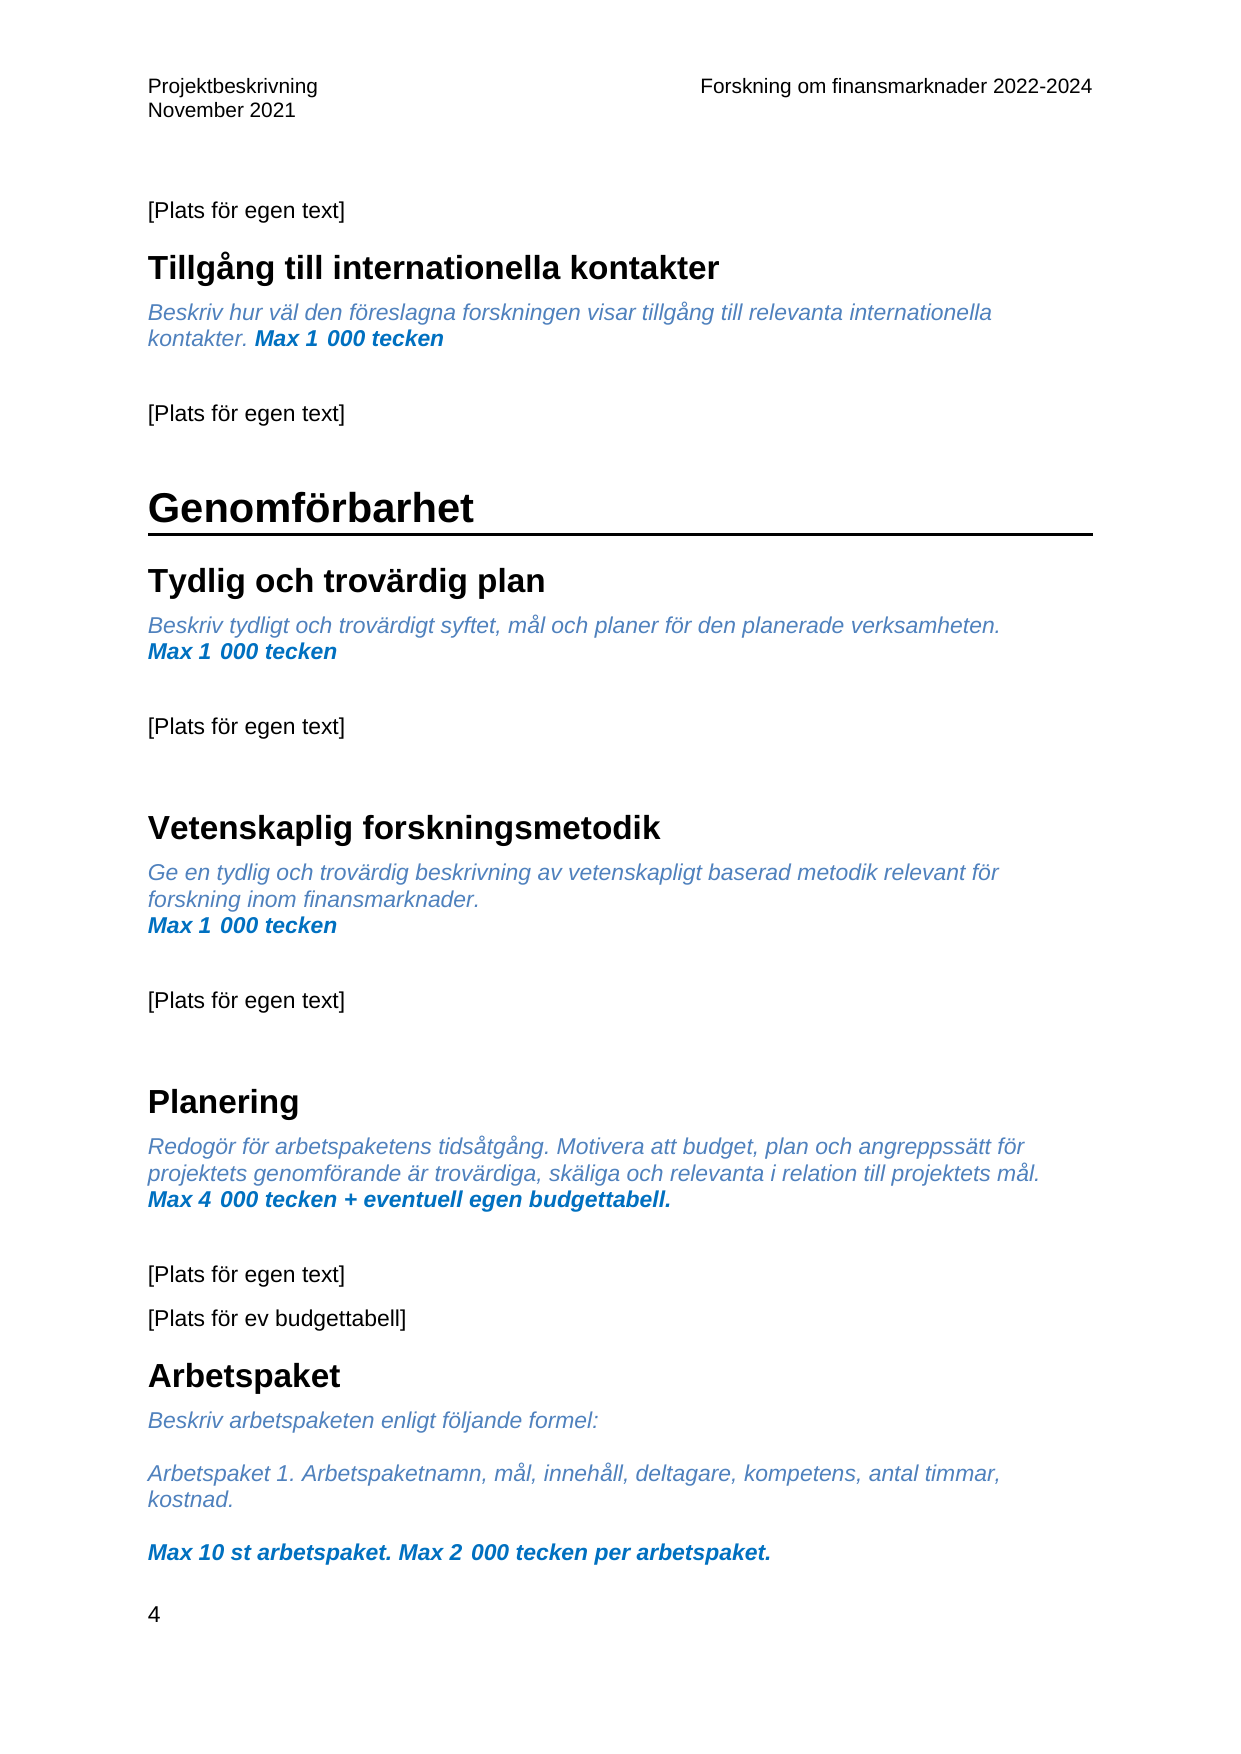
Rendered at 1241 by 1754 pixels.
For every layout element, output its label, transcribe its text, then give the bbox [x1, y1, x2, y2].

text [Plats för egen text] [148, 1256, 1093, 1287]
text Max 4 000 tecken + eventuell egen budgettabell. [148, 1186, 1093, 1212]
text [Plats för egen text] [148, 395, 1093, 427]
text Ge en tydlig och trovärdig beskrivning av vetenskapligt baserad metodik relevant för forskning inom finansmarknader. [148, 859, 1093, 912]
text [Plats för egen text] [148, 982, 1093, 1013]
subtitle Tydlig och trovärdig plan [148, 561, 1093, 599]
text Beskriv hur väl den föreslagna forskningen visar tillgång till relevanta internationella kontakter. Max 1 000 tecken [148, 299, 1093, 352]
text Max 1 000 tecken [148, 638, 1093, 665]
subtitle Planering [148, 1082, 1093, 1121]
text Redogör för arbetspaketens tidsåtgång. Motivera att budget, plan och angreppssätt för projektets genomförande är trovärdiga, skäliga och relevanta i relation till projektets mål. [148, 1133, 1093, 1186]
subtitle Genomförbarhet [148, 483, 1093, 533]
text Beskriv arbetspaketen enligt följande formel: [148, 1407, 1093, 1433]
text [Plats för egen text] [148, 192, 1093, 223]
text Max 10 st arbetspaket. Max 2 000 tecken per arbetspaket. [148, 1539, 1093, 1565]
text [Plats för ev budgettabell] [148, 1300, 1093, 1331]
subtitle Tillgång till internationella kontakter [148, 248, 1093, 286]
text Max 1 000 tecken [148, 912, 1093, 938]
subtitle Arbetspaket [148, 1356, 1093, 1394]
text Beskriv tydligt och trovärdigt syftet, mål och planer för den planerade verksamheten. [148, 612, 1093, 638]
text Arbetspaket 1. Arbetspaketnamn, mål, innehåll, deltagare, kompetens, antal timmar, kostnad. [148, 1459, 1093, 1512]
subtitle Vetenskaplig forskningsmetodik [148, 808, 1093, 847]
text [Plats för egen text] [148, 708, 1093, 740]
